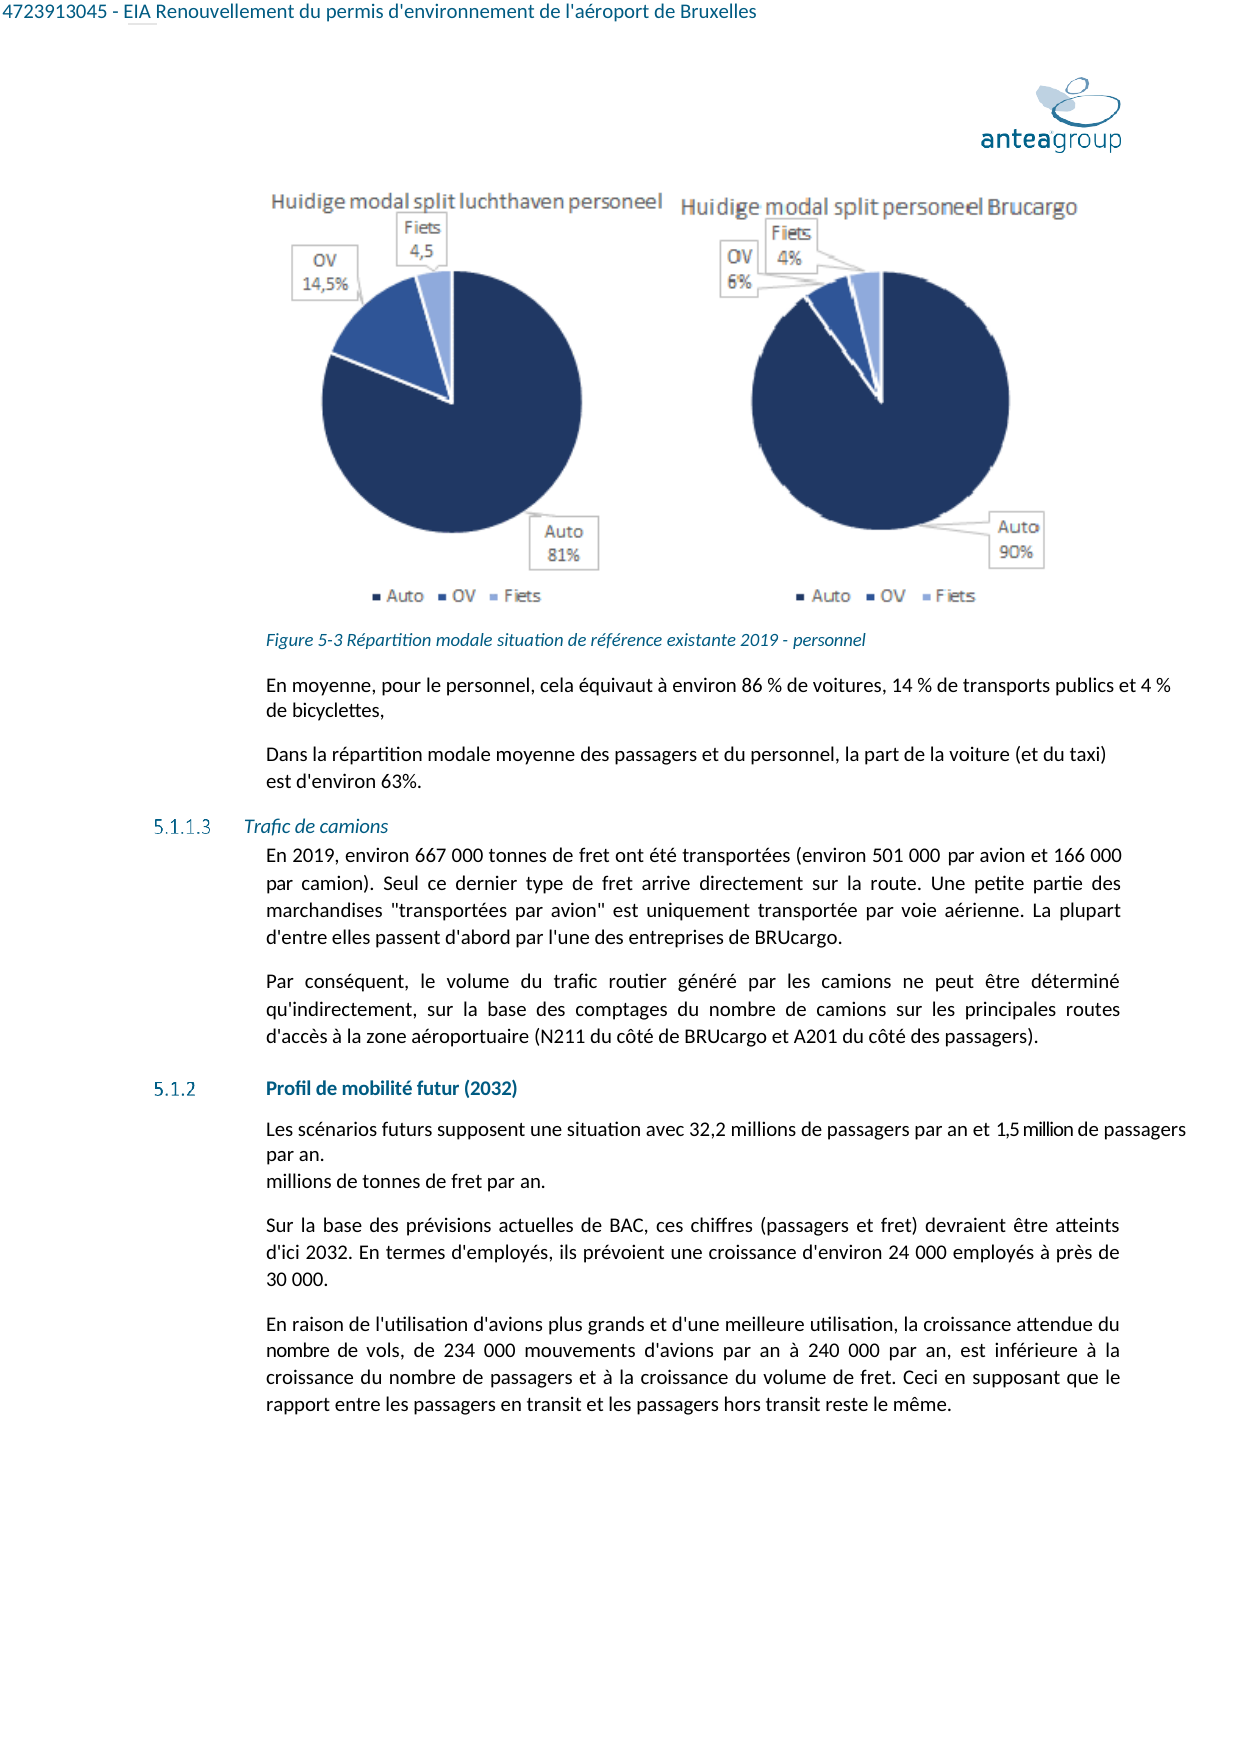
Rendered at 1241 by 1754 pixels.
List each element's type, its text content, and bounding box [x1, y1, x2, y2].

picture [265, 190, 1081, 610]
picture [981, 77, 1121, 153]
picture [279, 639, 286, 645]
picture [1112, 147, 1121, 153]
text En moyenne, pour le personnel, cela équivaut à environ 86 % de voitures, 14 % de transports publics et 4 % de bicyclettes, [266, 672, 1190, 723]
text Figure 5-3 Répartition modale situation de référence existante 2019 - personnel [266, 628, 1190, 651]
picture [177, 1082, 192, 1096]
subtitle Profil de mobilité futur (2032) [266, 1076, 1190, 1101]
picture [158, 1082, 174, 1096]
text Trafic de camions [155, 813, 1190, 841]
picture [176, 819, 208, 834]
picture [154, 819, 173, 834]
text En 2019, environ 667 000 tonnes de fret ont été transportées (environ 501 000 par avion et 166 000 par camion). Seul ce dernier type de fret arrive directement sur la route. Une petite partie des marchandises "transportées par avion" est uniquement transportée par voie aérienne. La plupart d'entre elles passent d'abord par l'une des entreprises de BRUcargo. [266, 842, 1122, 950]
text millions de tonnes de fret par an. [266, 1168, 1190, 1194]
text Par conséquent, le volume du trafic routier généré par les camions ne peut être déterminé qu'indirectement, sur la base des comptages du nombre de camions sur les principales routes d'accès à la zone aéroportuaire (N211 du côté de BRUcargo et A201 du côté des passagers). [266, 968, 1121, 1049]
text Sur la base des prévisions actuelles de BAC, ces chiffres (passagers et fret) devraient être atteints d'ici 2032. En termes d'employés, ils prévoient une croissance d'environ 24 000 employés à près de 30 000. [266, 1213, 1122, 1292]
text Dans la répartition modale moyenne des passagers et du personnel, la part de la voiture (et du taxi) est d'environ 63%. [266, 741, 1122, 794]
text Les scénarios futurs supposent une situation avec 32,2 millions de passagers par an et 1,5 million de passagers par an. [266, 1116, 1190, 1167]
picture [1112, 136, 1121, 145]
picture [1056, 136, 1063, 145]
text En raison de l'utilisation d'avions plus grands et d'une meilleure utilisation, la croissance attendue du nombre de vols, de 234 000 mouvements d'avions par an à 240 000 par an, est inférieure à la croissance du nombre de passagers et à la croissance du volume de fret. Ceci en supposant que le rapport entre les passagers en transit et les passagers hors transit reste le même. [266, 1311, 1122, 1417]
